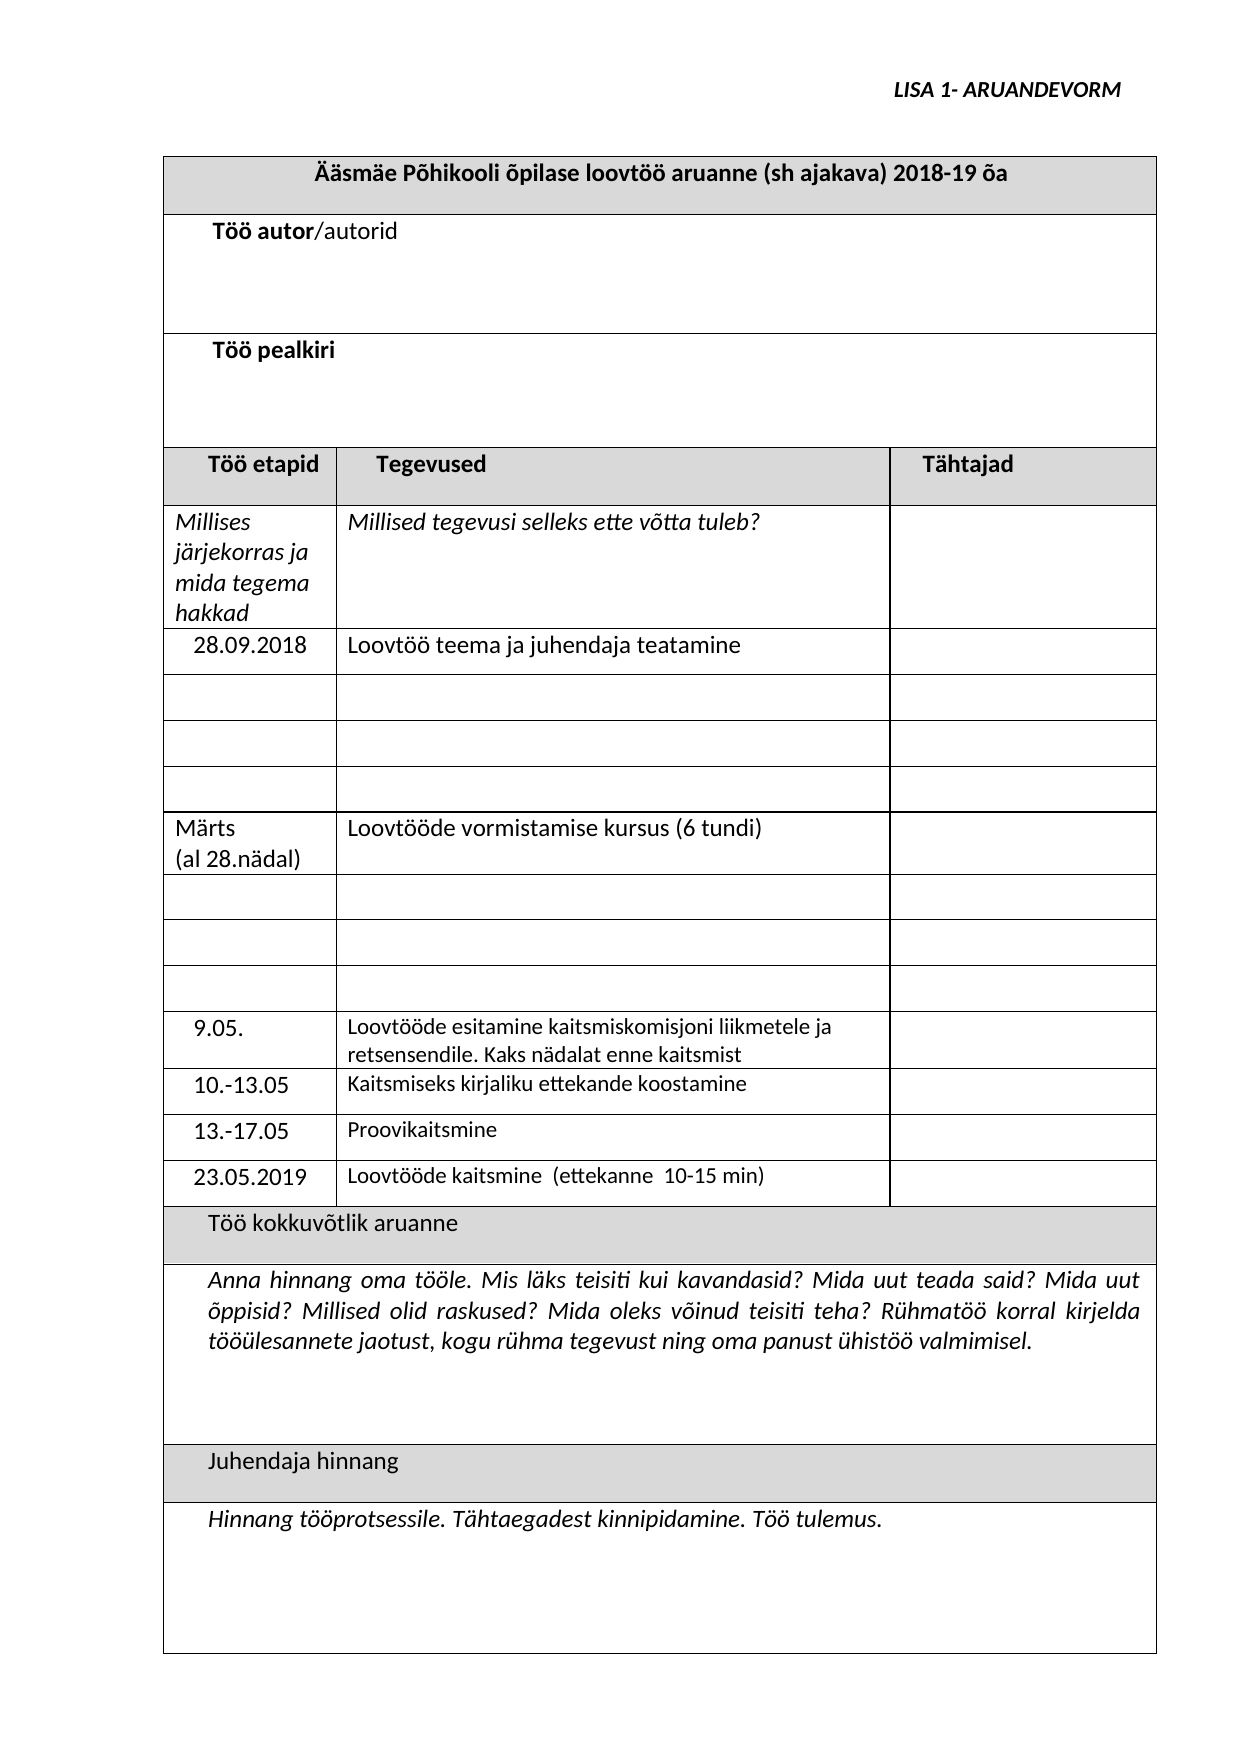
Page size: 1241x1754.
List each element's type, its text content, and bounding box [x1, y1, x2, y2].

table_cell [891, 767, 1156, 811]
table_cell Loovtööde esitamine kaitsmiskomisjoni liikmetele ja retsensendile. Kaks nädalat enne kaitsmist [337, 1012, 889, 1068]
table_cell Loovtööde kaitsmine (ettekanne 10-15 min) [337, 1161, 889, 1206]
table_cell Töö etapid [164, 448, 336, 505]
table_cell [891, 721, 1156, 766]
table_cell [891, 1012, 1156, 1068]
table_cell Kaitsmiseks kirjaliku ettekande koostamine [337, 1069, 889, 1114]
table_cell 10.-13.05 [164, 1069, 336, 1114]
table_cell Hinnang tööprotsessile. Tähtaegadest kinnipidamine. Töö tulemus. [164, 1503, 1156, 1653]
table_cell Proovikaitsmine [337, 1115, 889, 1160]
table_cell [164, 767, 336, 811]
table_cell [891, 675, 1156, 720]
table_cell [891, 1115, 1156, 1160]
table_cell [891, 966, 1156, 1011]
table_cell [891, 920, 1156, 965]
table_cell [891, 813, 1156, 873]
table_cell [891, 506, 1156, 628]
table_cell Juhendaja hinnang [164, 1445, 1156, 1502]
table_cell 28.09.2018 [164, 629, 336, 674]
text LISA 1- ARUANDEVORM [75, 75, 1123, 103]
table_cell [891, 629, 1156, 674]
table_header Ääsmäe Põhikooli õpilase loovtöö aruanne (sh ajakava) 2018-19 õa [164, 157, 1156, 214]
table_cell Tähtajad [891, 448, 1156, 505]
table_cell Töö autor/autorid [164, 215, 1156, 333]
table_cell [337, 875, 889, 919]
table_cell [891, 1069, 1156, 1114]
table_cell Töö kokkuvõtlik aruanne [164, 1207, 1156, 1263]
table_cell [337, 721, 889, 766]
table_cell [891, 1161, 1156, 1206]
table_cell Millised tegevusi selleks ette võtta tuleb? [337, 506, 889, 628]
table_cell Loovtööde vormistamise kursus (6 tundi) [337, 813, 889, 873]
table_cell [164, 920, 336, 965]
table_cell [337, 966, 889, 1011]
table_cell [164, 675, 336, 720]
table_cell Tegevused [337, 448, 889, 505]
table_cell Anna hinnang oma tööle. Mis läks teisiti kui kavandasid? Mida uut teada said? Mida uut õppisid? Millised olid raskused? Mida oleks võinud teisiti teha? Rühmatöö korral kirjelda tööülesannete jaotust, kogu rühma tegevust ning oma panust ühistöö valmimisel. [164, 1265, 1156, 1444]
table_cell 9.05. [164, 1012, 336, 1068]
table_cell [337, 920, 889, 965]
table_cell Töö pealkiri [164, 334, 1156, 447]
table_cell [164, 721, 336, 766]
table_cell [337, 675, 889, 720]
table_cell [337, 767, 889, 811]
table_cell Loovtöö teema ja juhendaja teatamine [337, 629, 889, 674]
table_cell [891, 875, 1156, 919]
table_cell 13.-17.05 [164, 1115, 336, 1160]
table_cell 23.05.2019 [164, 1161, 336, 1206]
table_cell [164, 966, 336, 1011]
table_cell Millises järjekorras ja mida tegema hakkad [164, 506, 336, 628]
table_cell [164, 875, 336, 919]
table_cell Märts (al 28.nädal) [164, 813, 336, 873]
